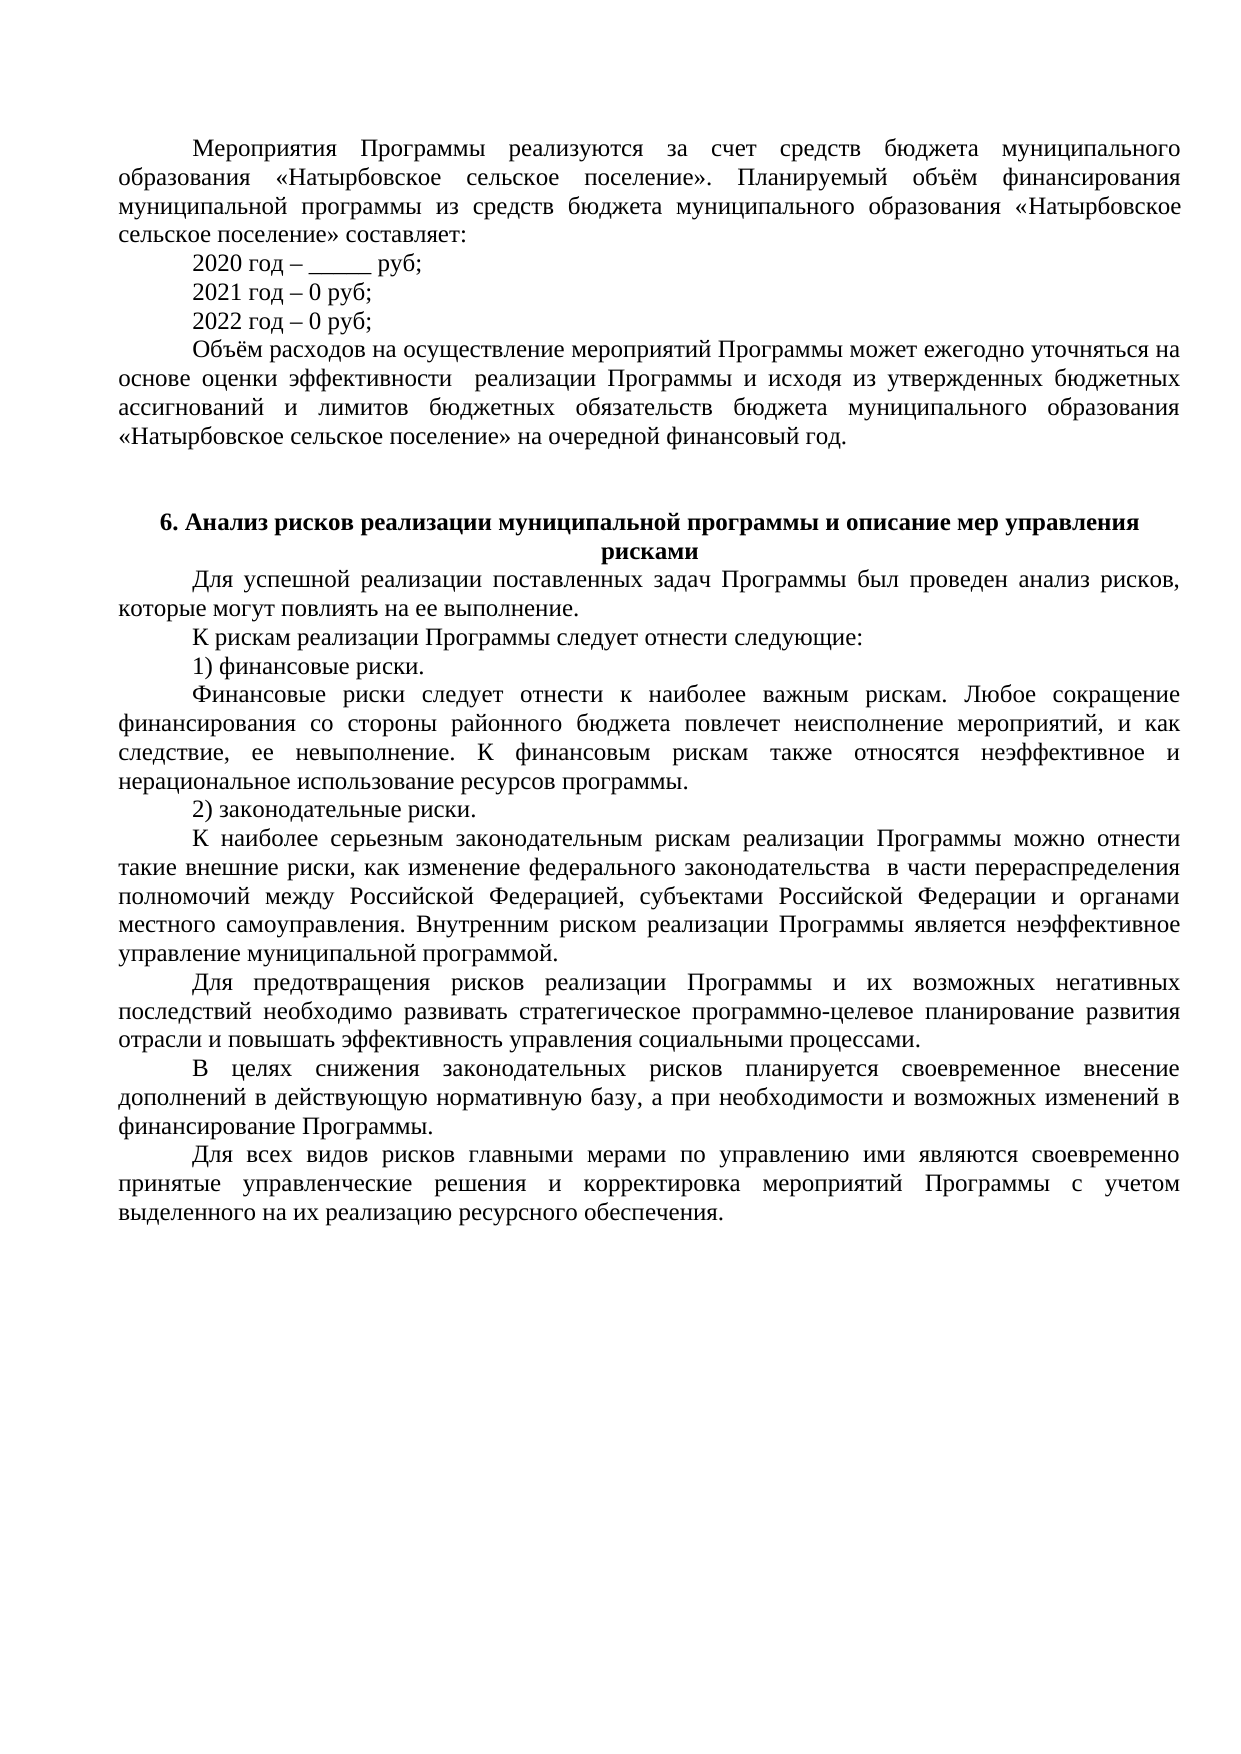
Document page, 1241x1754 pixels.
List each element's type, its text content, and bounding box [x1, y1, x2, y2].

text Финансовые риски следует отнести к наиболее важным рискам. Любое сокращение финансирования со стороны районного бюджета повлечет неисполнение мероприятий, и как следствие, ее невыполнение. К финансовым рискам также относятся неэффективное и нерациональное использование ресурсов программы. [118, 679, 1181, 794]
text 2) законодательные риски. [118, 794, 1181, 823]
text Для всех видов рисков главными мерами по управлению ими являются своевременно принятые управленческие решения и корректировка мероприятий Программы с учетом выделенного на их реализацию ресурсного обеспечения. [118, 1139, 1181, 1226]
text Для успешной реализации поставленных задач Программы был проведен анализ рисков, которые могут повлиять на ее выполнение. [118, 564, 1181, 622]
text Объём расходов на осуществление мероприятий Программы может ежегодно уточняться на основе оценки эффективности реализации Программы и исходя из утвержденных бюджетных ассигнований и лимитов бюджетных обязательств бюджета муниципального образования «Натырбовское сельское поселение» на очередной финансовый год. [118, 334, 1181, 449]
text 2021 год – 0 руб; [118, 277, 1181, 306]
text 2022 год – 0 руб; [118, 306, 1181, 334]
text 2020 год – _____ руб; [118, 248, 1181, 277]
text Мероприятия Программы реализуются за счет средств бюджета муниципального образования «Натырбовское сельское поселение». Планируемый объём финансирования муниципальной программы из средств бюджета муниципального образования «Натырбовское сельское поселение» составляет: [118, 133, 1181, 248]
text 1) финансовые риски. [118, 651, 1181, 679]
text 6. Анализ рисков реализации муниципальной программы и описание мер управления рисками [118, 507, 1181, 564]
text Для предотвращения рисков реализации Программы и их возможных негативных последствий необходимо развивать стратегическое программно-целевое планирование развития отрасли и повышать эффективность управления социальными процессами. [118, 967, 1181, 1053]
text К наиболее серьезным законодательным рискам реализации Программы можно отнести такие внешние риски, как изменение федерального законодательства в части перераспределения полномочий между Российской Федерацией, субъектами Российской Федерации и органами местного самоуправления. Внутренним риском реализации Программы является неэффективное управление муниципальной программой. [118, 823, 1181, 967]
text К рискам реализации Программы следует отнести следующие: [118, 622, 1181, 651]
text В целях снижения законодательных рисков планируется своевременное внесение дополнений в действующую нормативную базу, а при необходимости и возможных изменений в финансирование Программы. [118, 1053, 1181, 1139]
